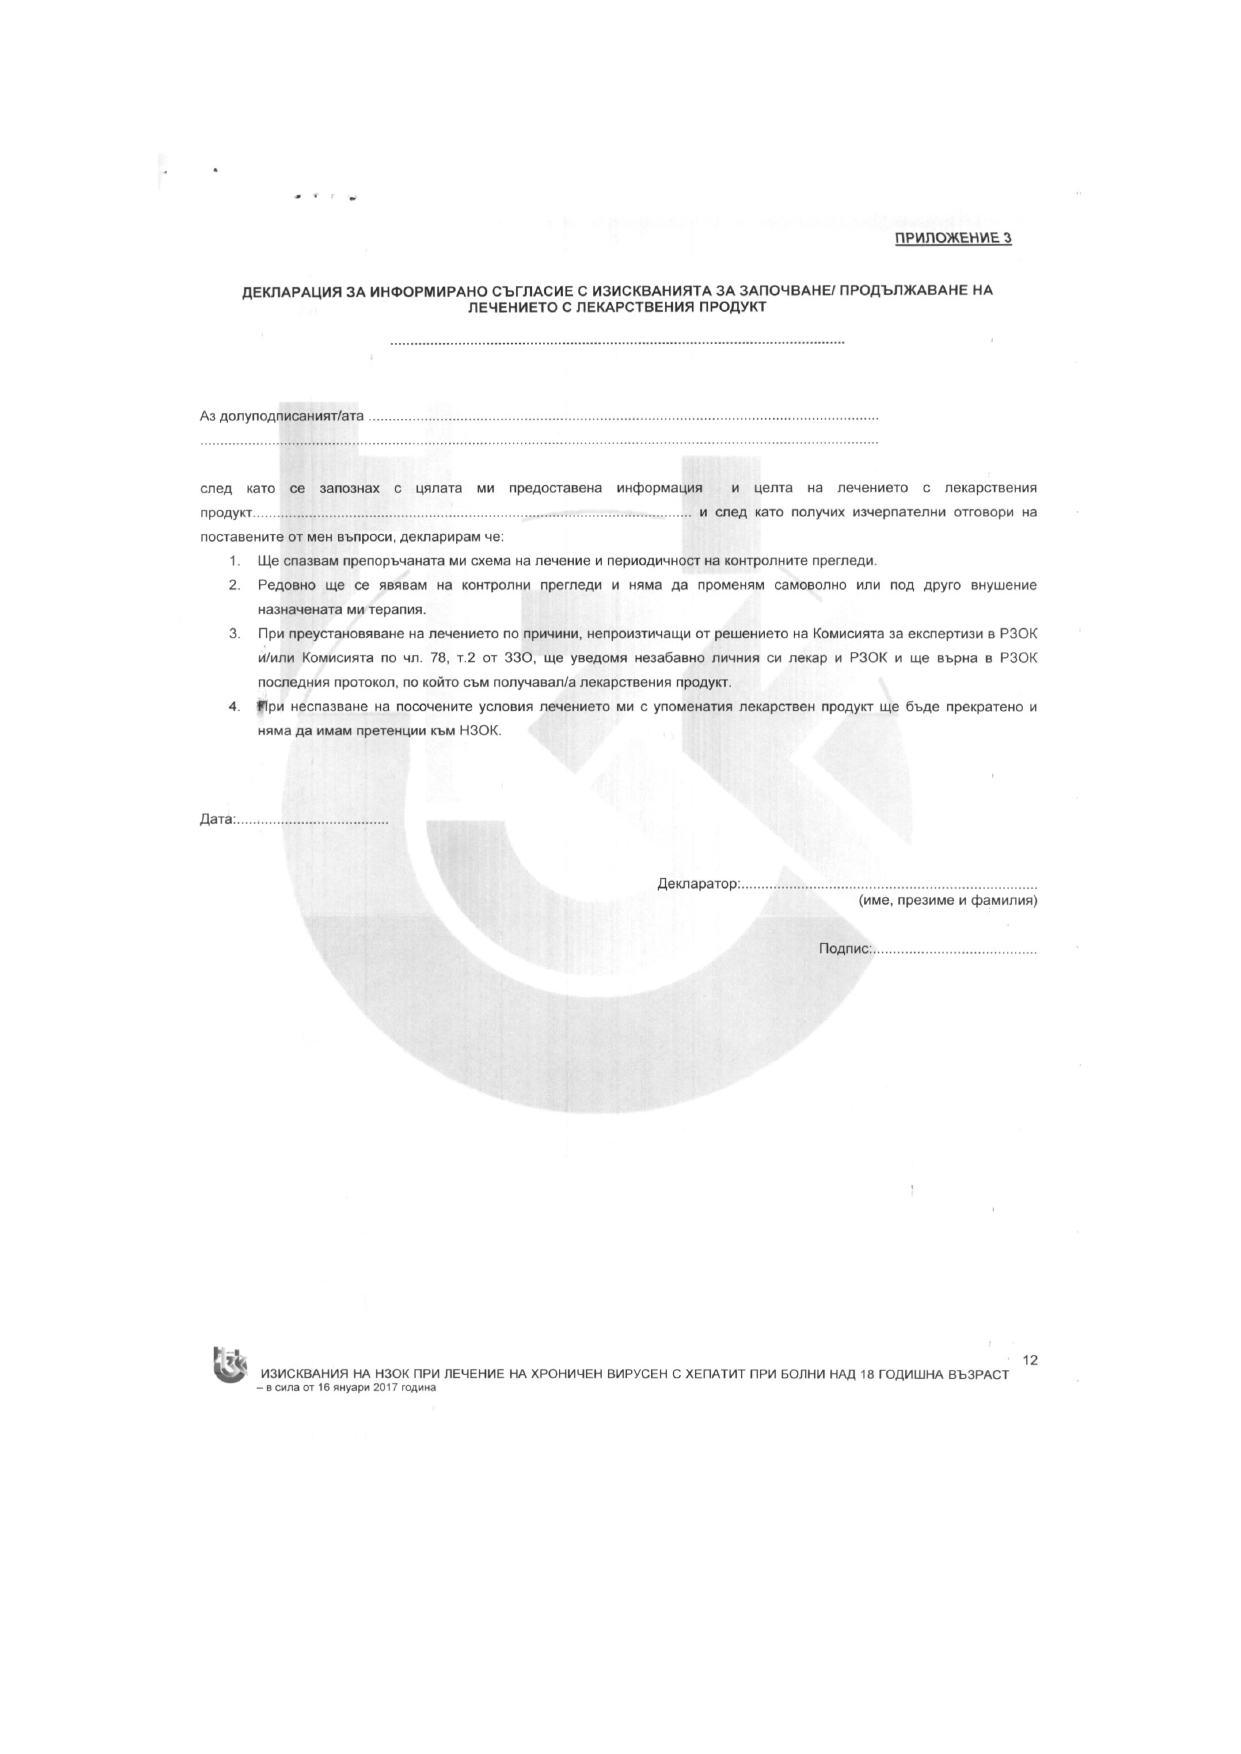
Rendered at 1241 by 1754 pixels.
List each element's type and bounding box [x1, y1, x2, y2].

picture [147, 147, 1093, 1449]
